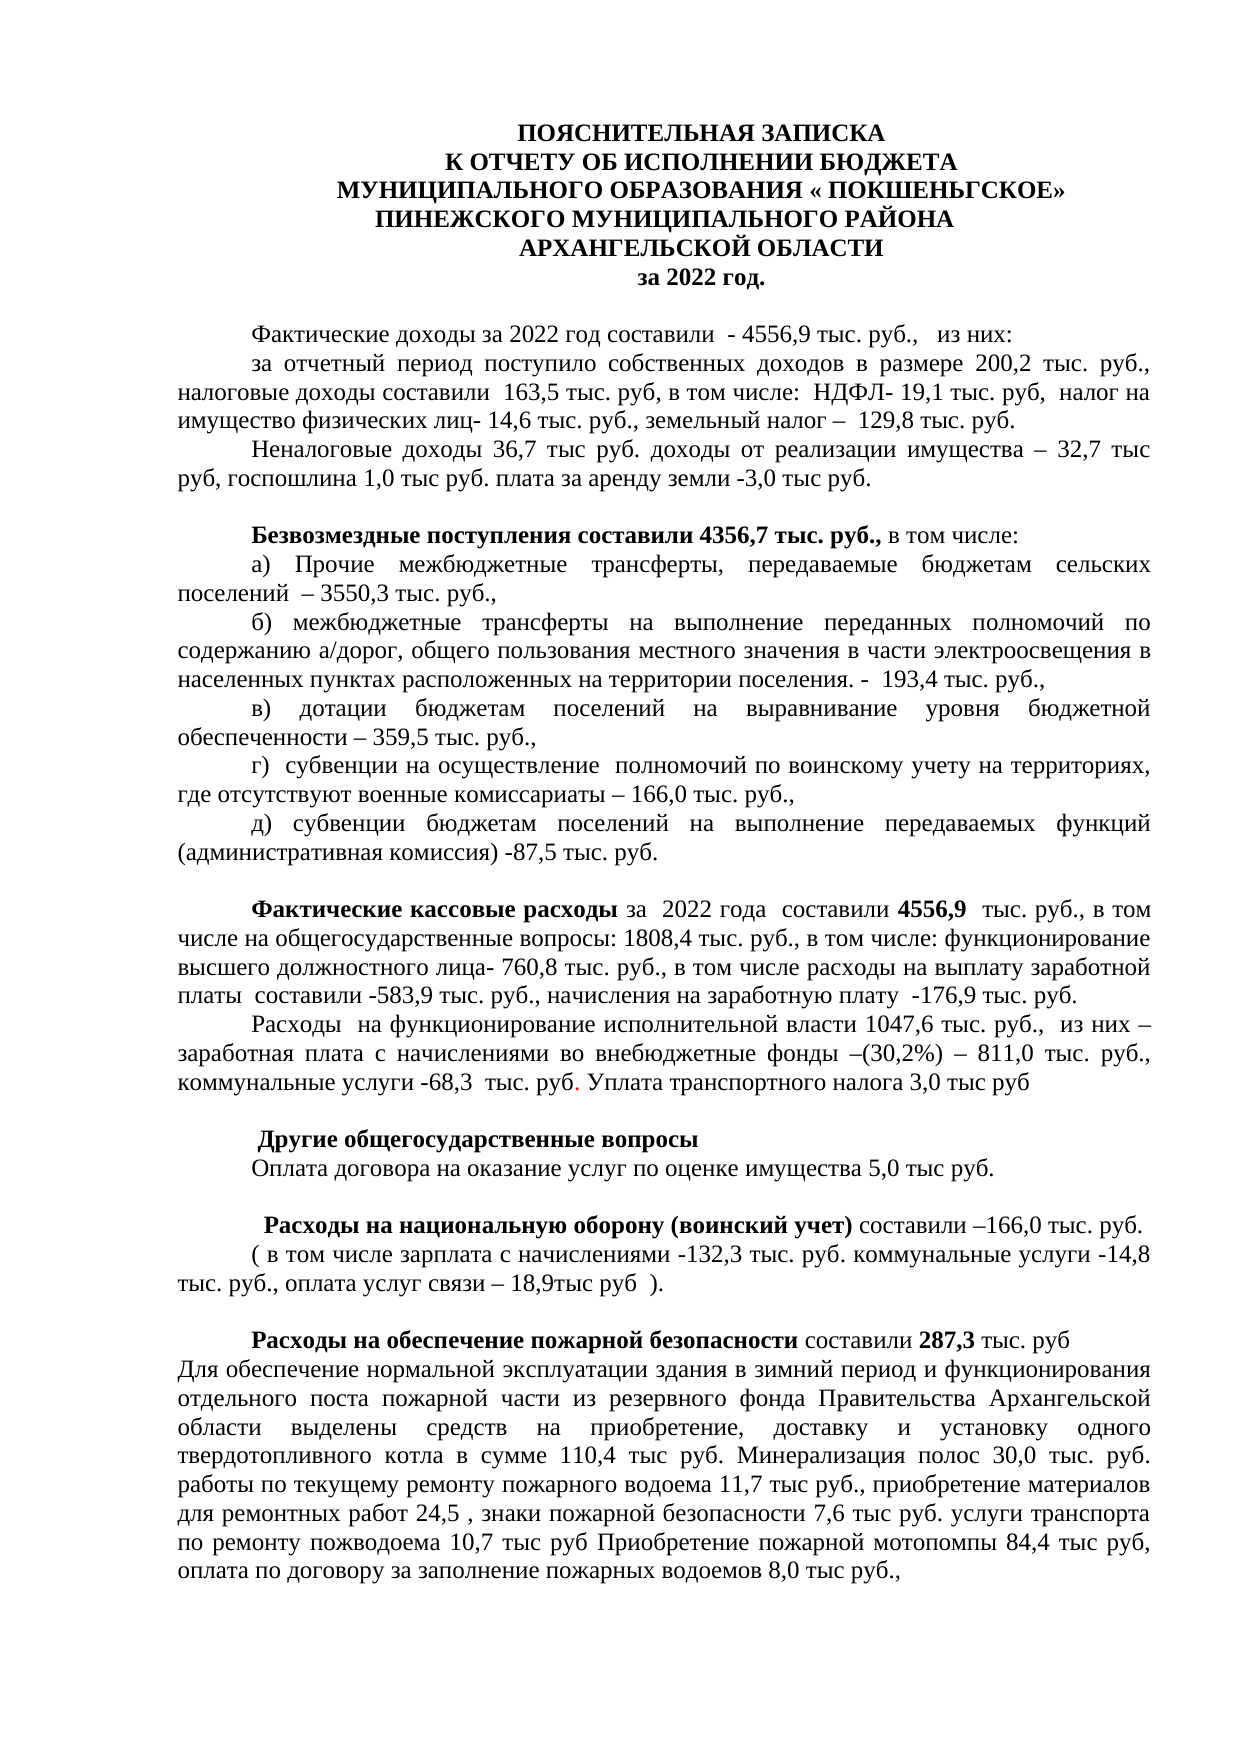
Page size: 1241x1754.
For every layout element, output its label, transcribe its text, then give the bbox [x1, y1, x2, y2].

text д) субвенции бюджетам поселений на выполнение передаваемых функций (административная комиссия) -87,5 тыс. руб. [177, 808, 1152, 866]
text за 2022 год. [177, 262, 1152, 291]
text Неналоговые доходы 36,7 тыс руб. доходы от реализации имущества – 32,7 тыс руб, госпошлина 1,0 тыс руб. плата за аренду земли -3,0 тыс руб. [177, 434, 1152, 492]
text АРХАНГЕЛЬСКОЙ ОБЛАСТИ [177, 233, 1152, 262]
text ( в том числе зарплата с начислениями -132,3 тыс. руб. коммунальные услуги -14,8 тыс. руб., оплата услуг связи – 18,9тыс руб ). [177, 1239, 1152, 1297]
text в) дотации бюджетам поселений на выравнивание уровня бюджетной обеспеченности – 359,5 тыс. руб., [177, 693, 1152, 751]
text г) субвенции на осуществление полномочий по воинскому учету на территориях, где отсутствуют военные комиссариаты – 166,0 тыс. руб., [177, 751, 1152, 808]
text Другие общегосударственные вопросы [177, 1124, 1152, 1153]
text Оплата договора на оказание услуг по оценке имущества 5,0 тыс руб. [177, 1153, 1152, 1182]
text Расходы на функционирование исполнительной власти 1047,6 тыс. руб., из них – заработная плата с начислениями во внебюджетные фонды –(30,2%) – 811,0 тыс. руб., коммунальные услуги -68,3 тыс. руб. Уплата транспортного налога 3,0 тыс руб [177, 1009, 1152, 1096]
text Расходы на обеспечение пожарной безопасности составили 287,3 тыс. руб [177, 1326, 1152, 1354]
text К ОТЧЕТУ ОБ ИСПОЛНЕНИИ БЮДЖЕТА [177, 147, 1152, 176]
text Для обеспечение нормальной эксплуатации здания в зимний период и функционирования отдельного поста пожарной части из резервного фонда Правительства Архангельской области выделены средств на приобретение, доставку и установку одного твердотопливного котла в сумме 110,4 тыс руб. Минерализация полос 30,0 тыс. руб. работы по текущему ремонту пожарного водоема 11,7 тыс руб., приобретение материалов для ремонтных работ 24,5 , знаки пожарной безопасности 7,6 тыс руб. услуги транспорта по ремонту пожводоема 10,7 тыс руб Приобретение пожарной мотопомпы 84,4 тыс руб, оплата по договору за заполнение пожарных водоемов 8,0 тыс руб., [177, 1354, 1152, 1584]
text за отчетный период поступило собственных доходов в размере 200,2 тыс. руб., налоговые доходы составили 163,5 тыс. руб, в том числе: НДФЛ- 19,1 тыс. руб, налог на имущество физических лиц- 14,6 тыс. руб., земельный налог – 129,8 тыс. руб. [177, 348, 1152, 434]
text Безвозмездные поступления составили 4356,7 тыс. руб., в том числе: [177, 521, 1152, 549]
text Расходы на национальную оборону (воинский учет) составили –166,0 тыс. руб. [177, 1211, 1152, 1239]
text б) межбюджетные трансферты на выполнение переданных полномочий по содержанию а/дорог, общего пользования местного значения в части электроосвещения в населенных пунктах расположенных на территории поселения. - 193,4 тыс. руб., [177, 607, 1152, 693]
text а) Прочие межбюджетные трансферты, передаваемые бюджетам сельских поселений – 3550,3 тыс. руб., [177, 549, 1152, 607]
text Фактические доходы за 2022 год составили - 4556,9 тыс. руб., из них: [177, 319, 1152, 348]
text Фактические кассовые расходы за 2022 года составили 4556,9 тыс. руб., в том числе на общегосударственные вопросы: 1808,4 тыс. руб., в том числе: функционирование высшего должностного лица- 760,8 тыс. руб., в том числе расходы на выплату заработной платы составили -583,9 тыс. руб., начисления на заработную плату -176,9 тыс. руб. [177, 894, 1152, 1009]
text МУНИЦИПАЛЬНОГО ОБРАЗОВАНИЯ « ПОКШЕНЬГСКОЕ» ПИНЕЖСКОГО МУНИЦИПАЛЬНОГО РАЙОНА [177, 176, 1152, 233]
text ПОЯСНИТЕЛЬНАЯ ЗАПИСКА [177, 118, 1152, 147]
